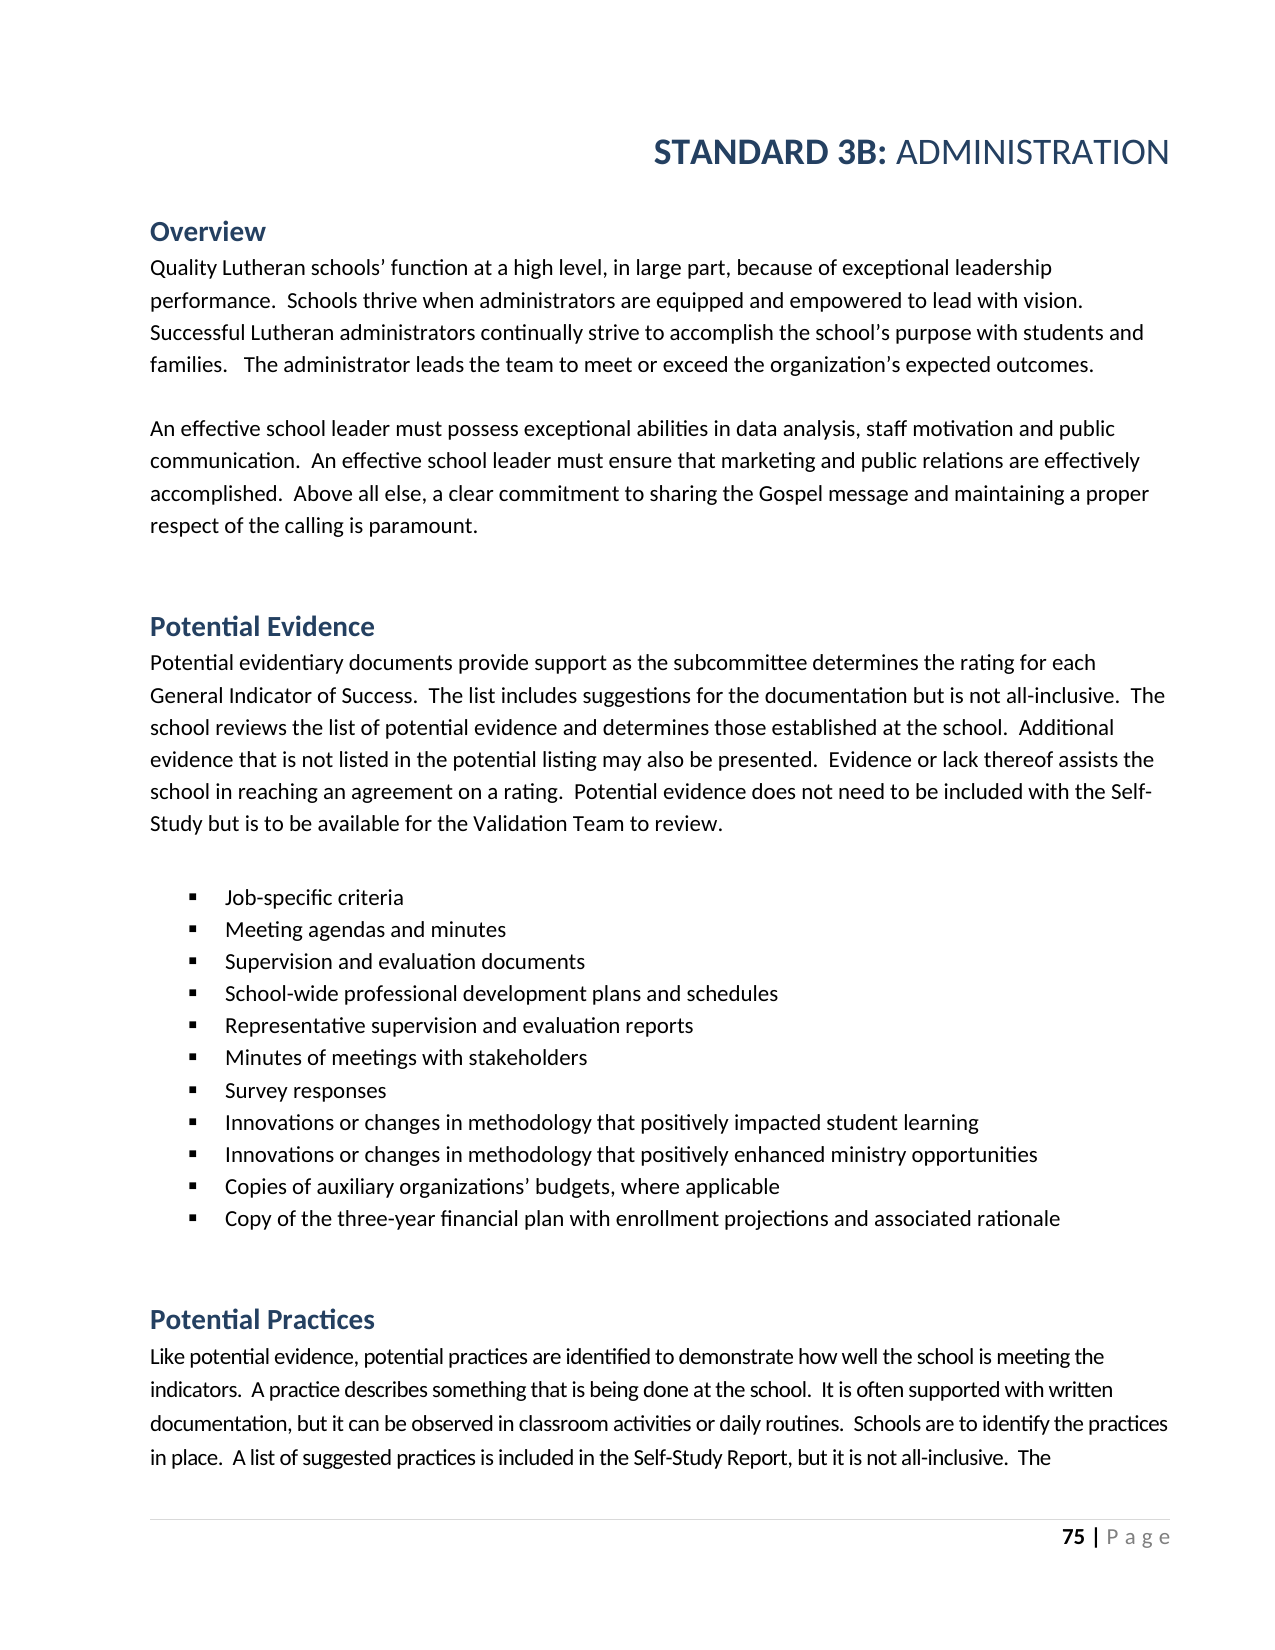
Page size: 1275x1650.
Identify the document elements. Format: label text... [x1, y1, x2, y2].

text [150, 1342, 1170, 1471]
list Copies of auxiliary organizations’ budgets, where applicable [187, 1172, 1170, 1200]
list Copy of the three-year financial plan with enrollment projections and associated rationale [187, 1204, 1170, 1232]
list School-wide professional development plans and schedules [187, 979, 1170, 1007]
text Quality Lutheran schools’ function at a high level, in large part, because of exceptional leadership performance. Schools thrive when administrators are equipped and empowered to lead with vision. Successful Lutheran administrators continually strive to accomplish the school’s purpose with students and families. The administrator leads the team to meet or exceed the organization’s expected outcomes. [150, 253, 1170, 378]
list Innovations or changes in methodology that positively enhanced ministry opportunities [187, 1140, 1170, 1168]
list Job-specific criteria [187, 883, 1170, 911]
text STANDARD 3B: ADMINISTRATION [150, 128, 1170, 173]
list Supervision and evaluation documents [187, 947, 1170, 975]
list Meeting agendas and minutes [187, 915, 1170, 943]
text Potential evidentiary documents provide support as the subcommittee determines the rating for each General Indicator of Success. The list includes suggestions for the documentation but is not all-inclusive. The school reviews the list of potential evidence and determines those established at the school. Additional evidence that is not listed in the potential listing may also be presented. Evidence or lack thereof assists the school in reaching an agreement on a rating. Potential evidence does not need to be included with the Self-Study but is to be available for the Validation Team to review. [150, 648, 1170, 837]
text An effective school leader must possess exceptional abilities in data analysis, staff motivation and public communication. An effective school leader must ensure that marketing and public relations are effectively accomplished. Above all else, a clear commitment to sharing the Gospel message and maintaining a proper respect of the calling is paramount. [150, 414, 1170, 539]
list Representative supervision and evaluation reports [187, 1011, 1170, 1039]
list Innovations or changes in methodology that positively impacted student learning [187, 1108, 1170, 1136]
text Overview [150, 213, 1170, 248]
list Survey responses [187, 1076, 1170, 1104]
text Potential Practices [150, 1301, 1170, 1337]
text Potential Evidence [150, 608, 1170, 643]
list Minutes of meetings with stakeholders [187, 1043, 1170, 1072]
